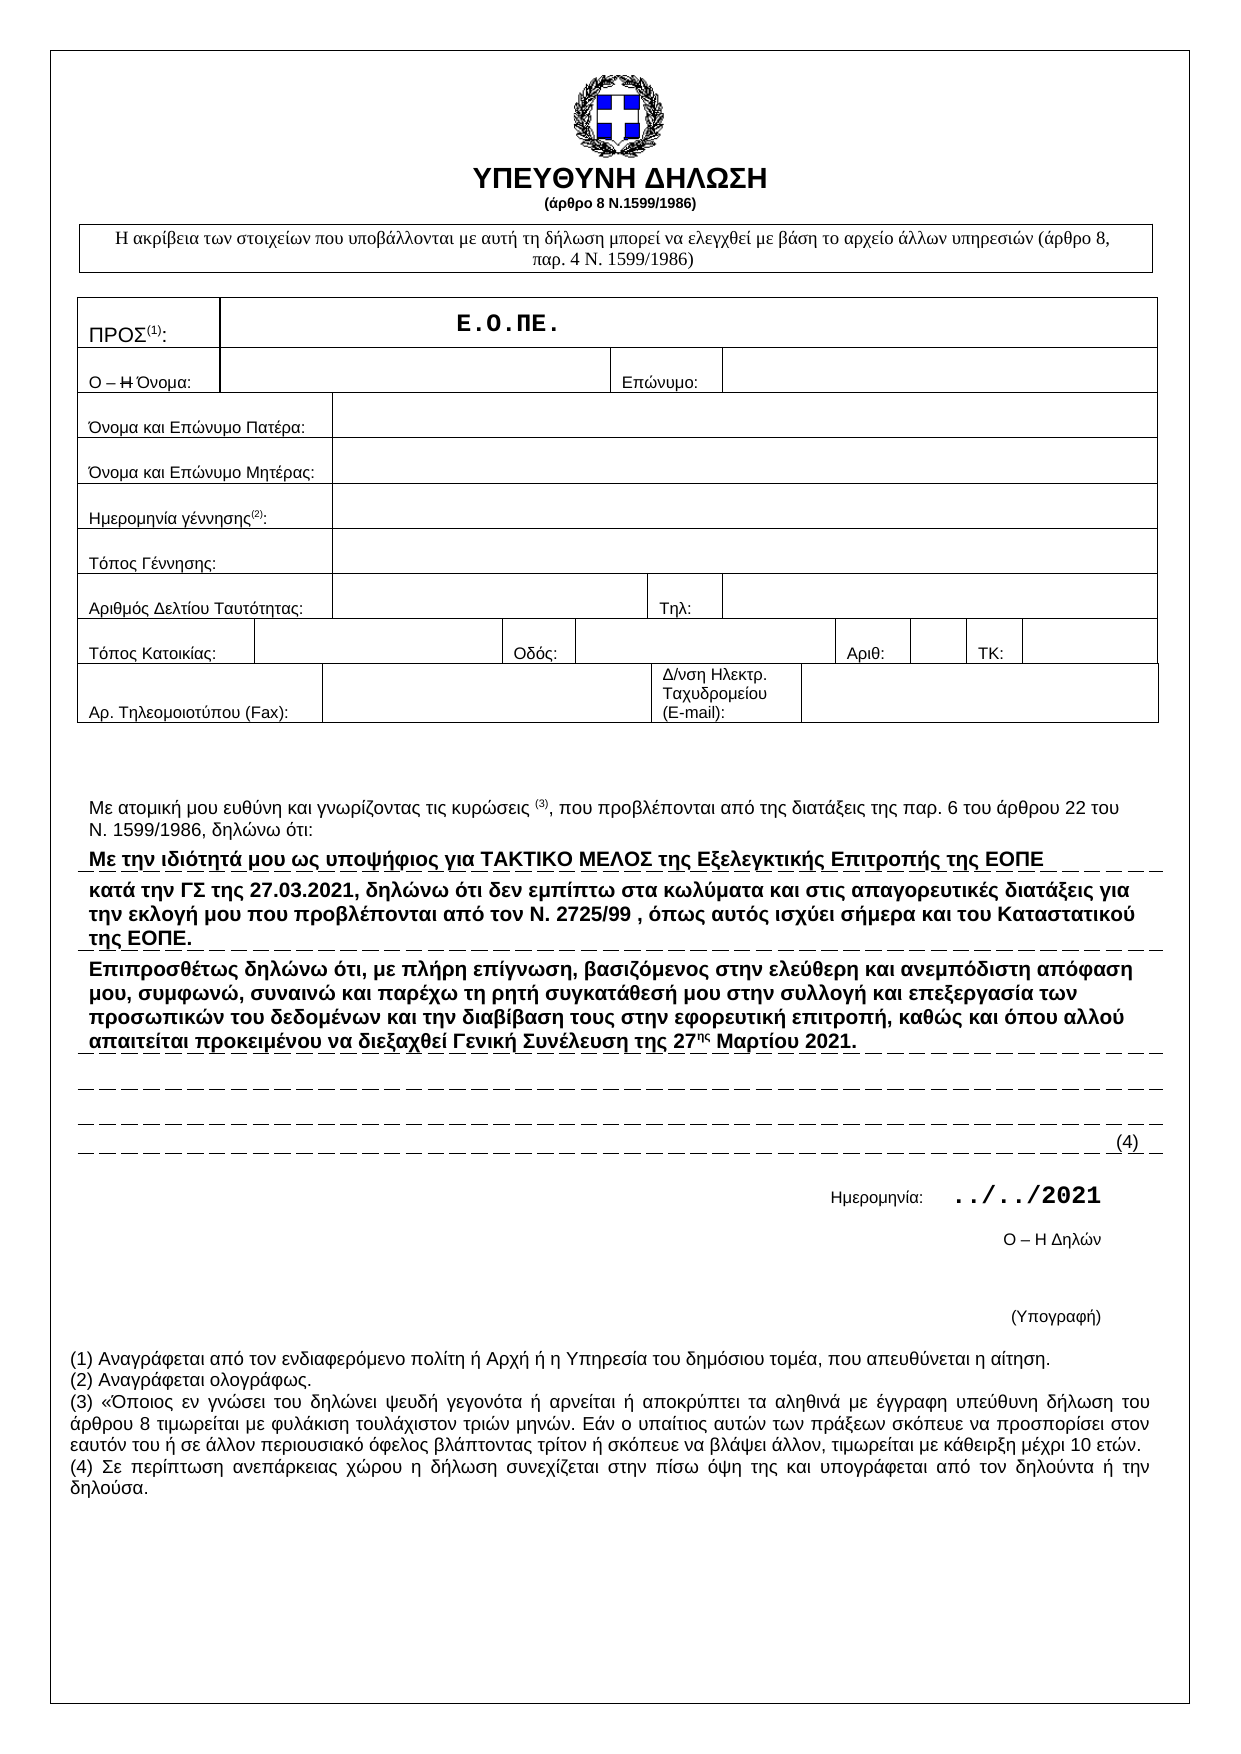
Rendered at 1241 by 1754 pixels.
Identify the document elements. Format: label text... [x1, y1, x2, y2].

table_cell [78, 1053, 1163, 1088]
table_cell Ημερομηνία γέννησης(2): [78, 484, 332, 528]
table_cell Επώνυμο: [611, 348, 722, 392]
table_cell [333, 574, 647, 618]
table_cell [221, 348, 610, 392]
picture [573, 75, 667, 162]
table_header Ε.Ο.ΠΕ. [221, 298, 1157, 347]
table_cell Ο – Η Όνομα: [78, 348, 219, 392]
table_cell κατά την ΓΣ της 27.03.2021, δηλώνω ότι δεν εμπίπτω στα κωλύματα και στις απαγορευτικές διατάξεις για την εκλογή μου που προβλέπονται από τον Ν. 2725/99 , όπως αυτός ισχύει σήμερα και του Καταστατικού της ΕΟΠΕ. [78, 871, 1163, 950]
table_cell [333, 393, 1157, 437]
table_cell [333, 484, 1157, 528]
text (2) Αναγράφεται ολογράφως. [70, 1369, 1152, 1391]
text (3) «Όποιος εν γνώσει του δηλώνει ψευδή γεγονότα ή αρνείται ή αποκρύπτει τα αληθινά με έγγραφη υπεύθυνη δήλωση του άρθρου 8 τιμωρείται με φυλάκιση τουλάχιστον τριών μηνών. Εάν ο υπαίτιος αυτών των πράξεων σκόπευε να προσπορίσει στον εαυτόν του ή σε άλλον περιουσιακό όφελος βλάπτοντας τρίτον ή σκόπευε να βλάψει άλλον, τιμωρείται με κάθειρξη μέχρι 10 ετών. [70, 1391, 1152, 1455]
table_cell Όνομα και Επώνυμο Πατέρα: [78, 393, 332, 437]
table_cell Τηλ: [648, 574, 722, 618]
table_cell [576, 619, 835, 663]
table_cell Οδός: [503, 619, 575, 663]
table_cell Τόπος Κατοικίας: [78, 619, 254, 663]
table_header Με ατομική μου ευθύνη και γνωρίζοντας τις κυρώσεις (3), που προβλέπονται από της διατάξεις της παρ. 6 του άρθρου 22 του Ν. 1599/1986, δηλώνω ότι: [78, 776, 1163, 840]
table_cell [333, 529, 1157, 573]
table_cell Δ/νση Ηλεκτρ. Ταχυδρομείου (Ε-mail): [652, 664, 801, 722]
table_cell (4) [78, 1124, 1163, 1153]
table_cell [255, 619, 502, 663]
table_cell Αριθ: [836, 619, 910, 663]
table_cell Επιπροσθέτως δηλώνω ότι, με πλήρη επίγνωση, βασιζόμενος στην ελεύθερη και ανεμπόδιστη απόφαση μου, συμφωνώ, συναινώ και παρέχω τη ρητή συγκατάθεσή μου στην συλλογή και επεξεργασία των προσωπικών του δεδομένων και την διαβίβαση τους στην εφορευτική επιτροπή, καθώς και όπου αλλού απαιτείται προκειμένου να διεξαχθεί Γενική Συνέλευση της 27ης Μαρτίου 2021. [78, 950, 1163, 1053]
text (1) Αναγράφεται από τον ενδιαφερόμενο πολίτη ή Αρχή ή η Υπηρεσία του δημόσιου τομέα, που απευθύνεται η αίτηση. [70, 1348, 1152, 1369]
table_header ΠΡΟΣ(1): [78, 298, 219, 347]
subtitle ΥΠΕΥΘΥΝΗ ΔΗΛΩΣΗ [89, 161, 1152, 195]
table_cell [323, 664, 651, 722]
table_cell Αριθμός Δελτίου Ταυτότητας: [78, 574, 332, 618]
table_cell Όνομα και Επώνυμο Μητέρας: [78, 438, 332, 482]
table_cell [802, 664, 1158, 722]
text (Υπογραφή) [89, 1307, 1101, 1326]
table_cell [78, 1089, 1163, 1124]
table_cell [723, 574, 1157, 618]
table_cell ΤΚ: [967, 619, 1022, 663]
table_cell [723, 348, 1157, 392]
text Ο – Η Δηλών [89, 1230, 1101, 1249]
text Η ακρίβεια των στοιχείων που υποβάλλονται με αυτή τη δήλωση μπορεί να ελεγχθεί με βάση το αρχείο άλλων υπηρεσιών (άρθρο 8, [80, 225, 1152, 245]
table_cell Με την ιδιότητά μου ως υποψήφιος για ΤΑΚΤΙΚΟ ΜΕΛΟΣ της Εξελεγκτικής Επιτροπής της ΕΟΠΕ [78, 840, 1163, 871]
text Ημερομηνία: ../../2021 [89, 1183, 1101, 1211]
subtitle (άρθρο 8 Ν.1599/1986) [89, 195, 1152, 223]
table_cell Τόπος Γέννησης: [78, 529, 332, 573]
table_cell Αρ. Τηλεομοιοτύπου (Fax): [78, 664, 322, 722]
table_cell [911, 619, 966, 663]
table_cell [333, 438, 1157, 482]
table_cell [1023, 619, 1157, 663]
text (4) Σε περίπτωση ανεπάρκειας χώρου η δήλωση συνεχίζεται στην πίσω όψη της και υπογράφεται από τον δηλούντα ή την δηλούσα. [70, 1455, 1152, 1498]
text παρ. 4 Ν. 1599/1986) [80, 245, 1152, 272]
